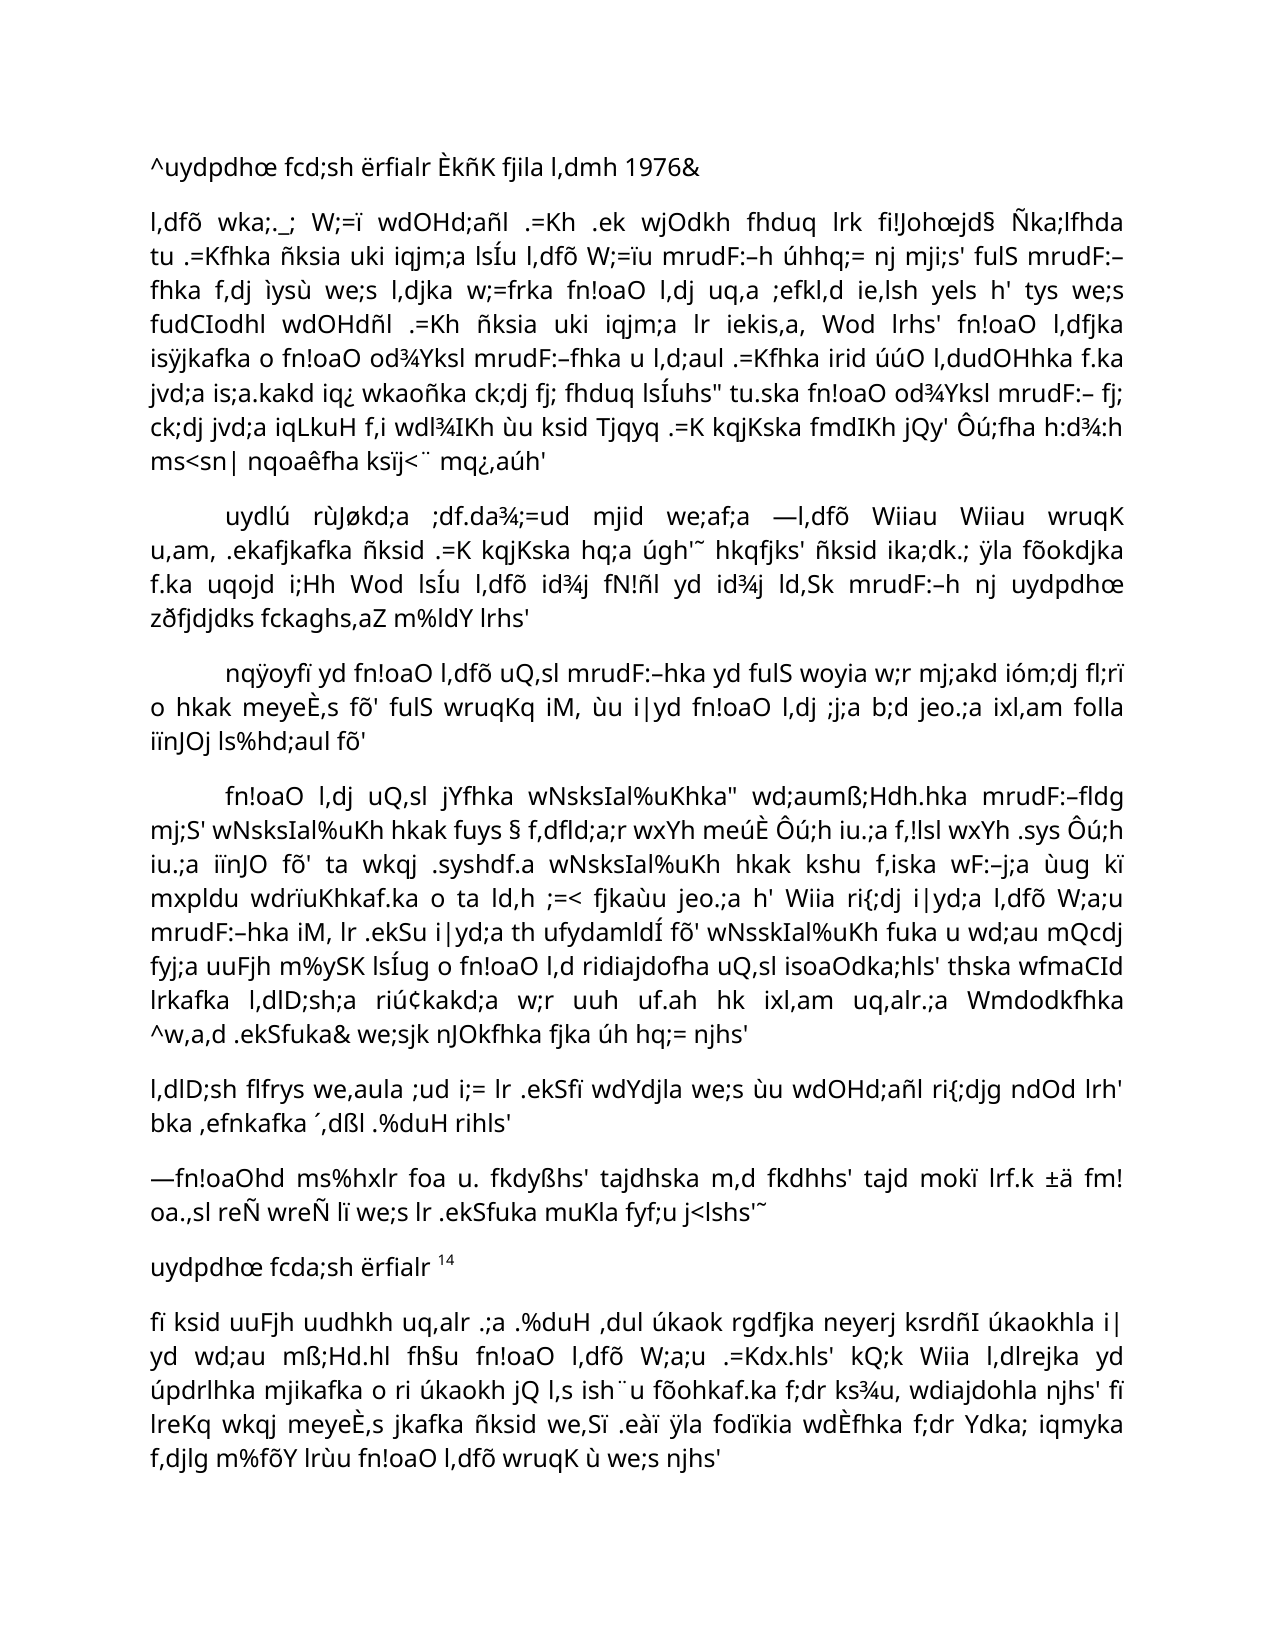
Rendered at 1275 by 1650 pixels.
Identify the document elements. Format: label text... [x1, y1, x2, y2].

text uydpdhœ fcda;sh ërfialr 14 [150, 1249, 1125, 1284]
text ^uydpdhœ fcd;sh ërfialr ÈkñK fjila l,dmh 1976& [150, 150, 1125, 184]
text nqÿoyfï yd fn!oaO l,dfõ uQ,sl mrudF:–hka yd fulS woyia w;r mj;akd ióm;dj fl;rï o hkak meyeÈ,s fõ' fulS wruqKq iM, ùu i|yd fn!oaO l,dj ;j;a b;d jeo.;a ixl,am folla iïnJOj ls%hd;aul fõ' [150, 655, 1125, 757]
text fï ksid uuFjh uudhkh uq,alr .;a .%duH ,dul úkaok rgdfjka neyerj ksrdñI úkaokhla i|yd wd;au mß;Hd.hl fh§u fn!oaO l,dfõ W;a;u .=Kdx.hls' kQ;k Wiia l,dlrejka yd úpdrlhka mjikafka o ri úkaokh jQ l,s ish¨u fõohkaf.ka f;dr ks¾u, wdiajdohla njhs' fï lreKq wkqj meyeÈ,s jkafka ñksid we,Sï .eàï ÿla fodïkia wdÈfhka f;dr Ydka; iqmyka f,djlg m%fõY lrùu fn!oaO l,dfõ wruqK ù we;s njhs' [150, 1304, 1125, 1475]
text —fn!oaOhd ms%hxlr foa u. fkdyßhs' tajdhska m,d fkdhhs' tajd mokï lrf.k ±ä fm!oa.,sl reÑ wreÑ lï we;s lr .ekSfuka muKla fyf;u j<lshs'˜ [150, 1161, 1125, 1229]
text l,dlD;sh flfrys we,aula ;ud i;= lr .ekSfï wdYdjla we;s ùu wdOHd;añl ri{;djg ndOd lrh' bka ,efnkafka ´,dßl .%duH rihls' [150, 1072, 1125, 1140]
text fn!oaO l,dj uQ,sl jYfhka wNsksIal%uKhka" wd;aumß;Hdh.hka mrudF:–fldg mj;S' wNsksIal%uKh hkak fuys § f,dfld;a;r wxYh meúÈ Ôú;h iu.;a f,!lsl wxYh .sys Ôú;h iu.;a iïnJO fõ' ta wkqj .syshdf.a wNsksIal%uKh hkak kshu f,iska wF:–j;a ùug kï mxpldu wdrïuKhkaf.ka o ta ld,h ;=< fjkaùu jeo.;a h' Wiia ri{;dj i|yd;a l,dfõ W;a;u mrudF:–hka iM, lr .ekSu i|yd;a th ufydamldÍ fõ' wNsskIal%uKh fuka u wd;au mQcdj fyj;a uuFjh m%ySK lsÍug o fn!oaO l,d ridiajdofha uQ,sl isoaOdka;hls' thska wfmaCId lrkafka l,dlD;sh;a riú¢kakd;a w;r uuh uf.ah hk ixl,am uq,alr.;a Wmdodkfhka ^w,a,d .ekSfuka& we;sjk nJOkfhka fjka úh hq;= njhs' [150, 778, 1125, 1051]
text l,dfõ wka;._; W;=ï wdOHd;añl .=Kh .ek wjOdkh fhduq lrk fi!Johœjd§ Ñka;lfhda tu .=Kfhka ñksia uki iqjm;a lsÍu l,dfõ W;=ïu mrudF:–h úhhq;= nj mji;s' fulS mrudF:–fhka f,dj ìysù we;s l,djka w;=frka fn!oaO l,dj uq,a ;efkl,d ie,lsh yels h' tys we;s fudCIodhl wdOHdñl .=Kh ñksia uki iqjm;a lr iekis,a, Wod lrhs' fn!oaO l,dfjka isÿjkafka o fn!oaO od¾Yksl mrudF:–fhka u l,d;aul .=Kfhka irid úúO l,dudOHhka f.ka jvd;a is;a.kakd iq¿ wkaoñka ck;dj fj; fhduq lsÍuhs" tu.ska fn!oaO od¾Yksl mrudF:– fj; ck;dj jvd;a iqLkuH f,i wdl¾IKh ùu ksid Tjqyq .=K kqjKska fmdIKh jQy' Ôú;fha h:d¾:h ms<sn| nqoaêfha ksïj<¨ mq¿,aúh' [150, 205, 1125, 477]
text uydlú rùJøkd;a ;df.da¾;=ud mjid we;af;a —l,dfõ Wiiau Wiiau wruqK u,am, .ekafjkafka ñksid .=K kqjKska hq;a úgh'˜ hkqfjks' ñksid ika;dk.; ÿla fõokdjka f.ka uqojd i;Hh Wod lsÍu l,dfõ id¾j fN!ñl yd id¾j ld,Sk mrudF:–h nj uydpdhœ zðfjdjdks fckaghs,aZ m%ldY lrhs' [150, 498, 1125, 634]
